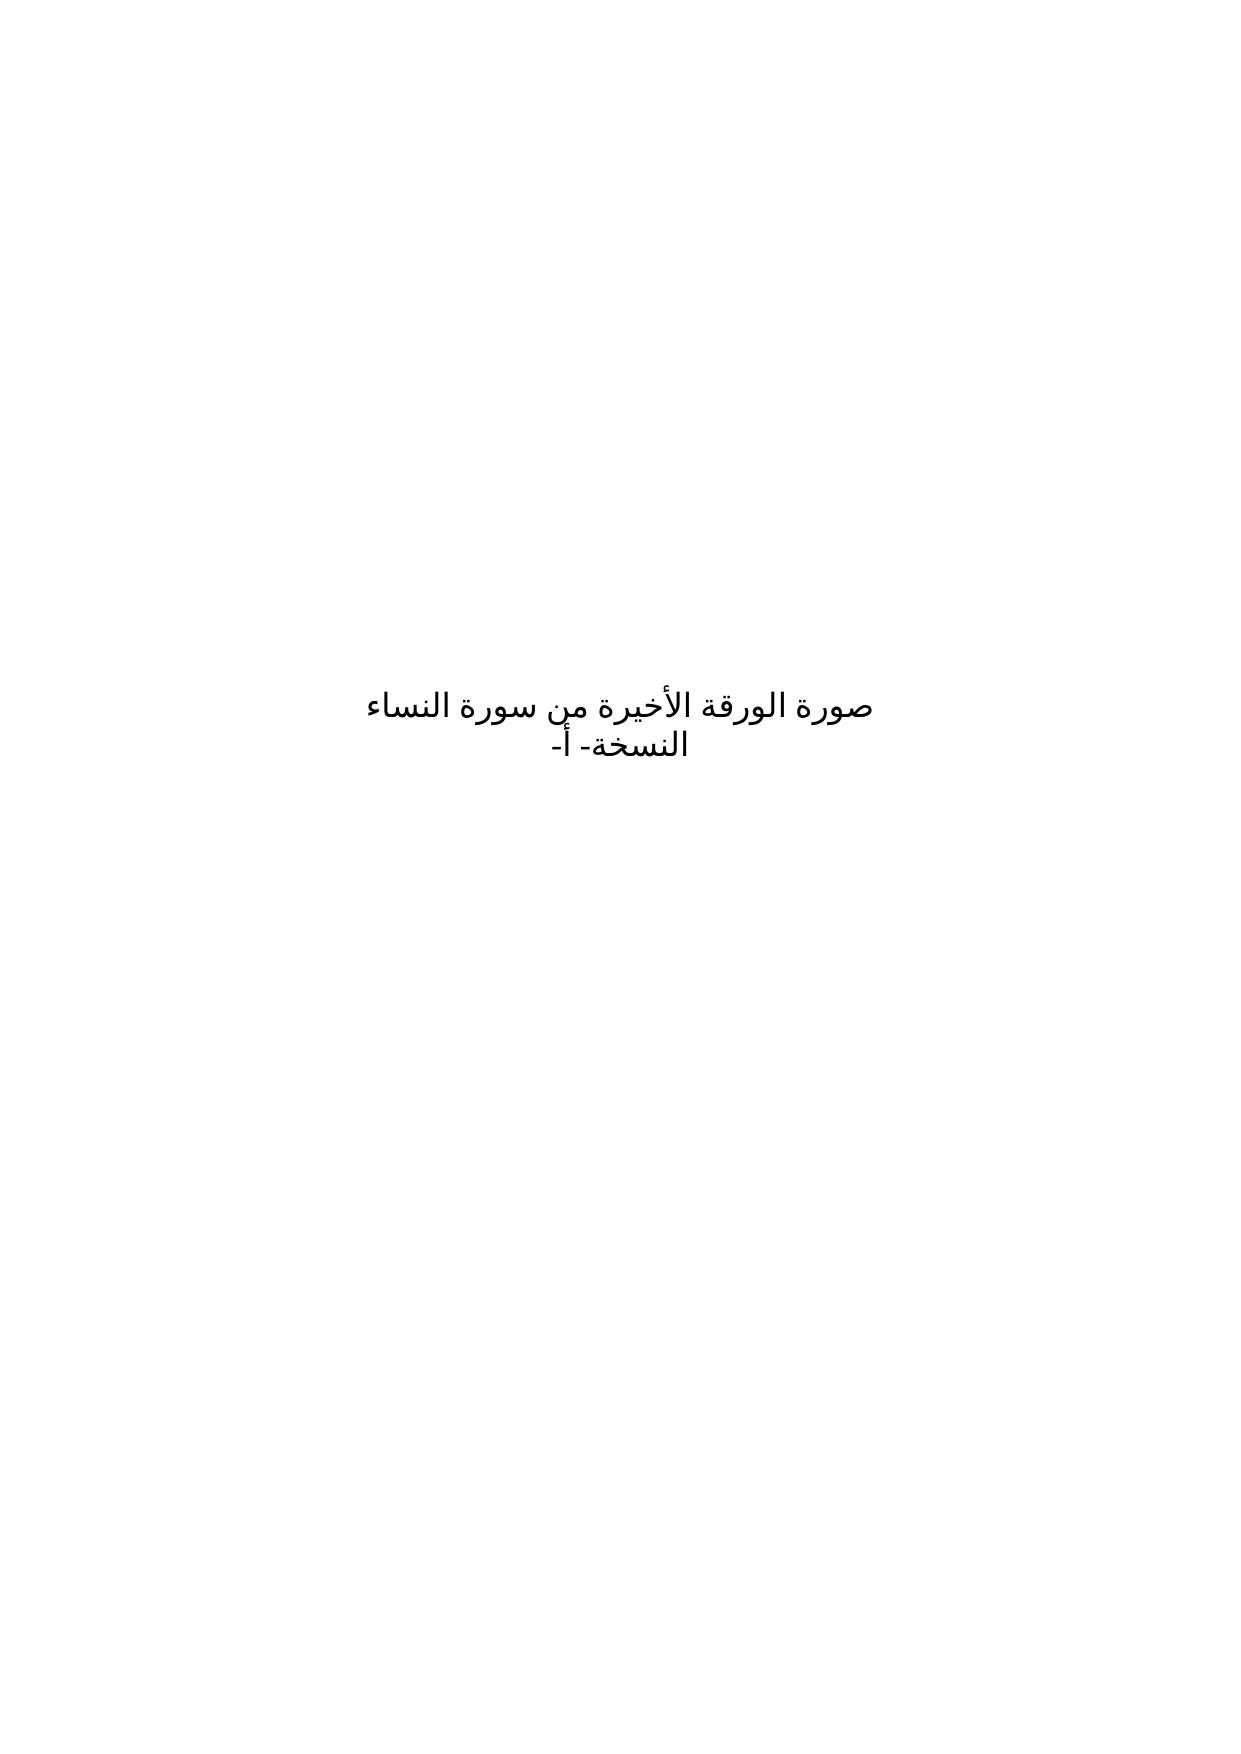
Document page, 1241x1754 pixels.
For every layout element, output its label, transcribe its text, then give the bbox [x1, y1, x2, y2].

text النسخة- أ- [187, 725, 1053, 763]
text صورة الورقة الأخيرة من سورة النساء [187, 687, 1053, 725]
